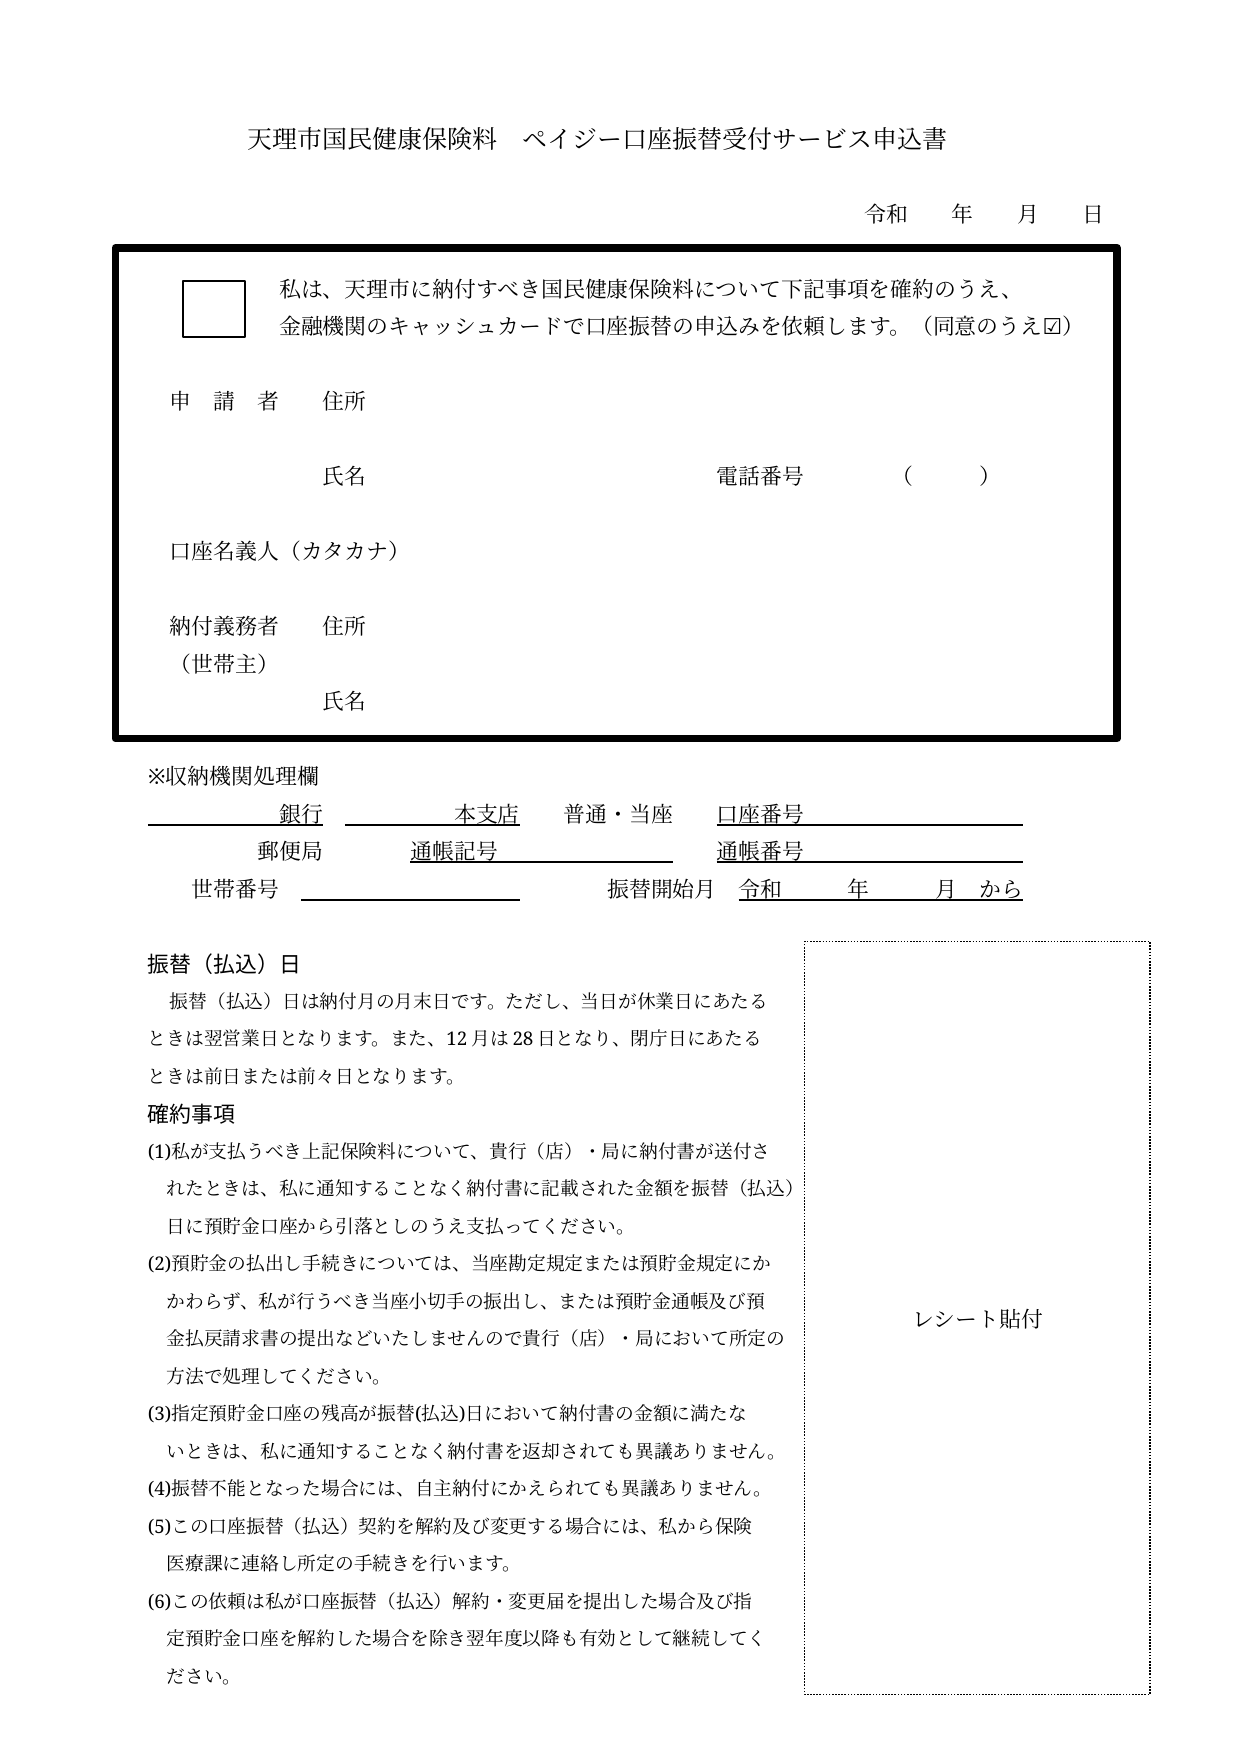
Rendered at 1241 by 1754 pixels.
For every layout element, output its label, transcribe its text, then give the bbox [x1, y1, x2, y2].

text 確約事項 [148, 1094, 1104, 1131]
text 金払戻請求書の提出などいたしませんので貴行（店）・局において所定の [148, 1319, 1104, 1356]
text (5)この口座振替（払込）契約を解約及び変更する場合には、私から保険 [148, 1506, 1104, 1544]
text (2)預貯金の払出し手続きについては、当座勘定規定または預貯金規定にか [148, 1244, 1104, 1281]
text 口座名義人（カタカナ） [148, 531, 1104, 569]
text 日に預貯金口座から引落としのうえ支払ってください。 [148, 1206, 1104, 1244]
text 銀行 本支店 普通・当座 口座番号 [148, 794, 1104, 831]
text 方法で処理してください。 [148, 1356, 1104, 1394]
text (6)この依頼は私が口座振替（払込）解約・変更届を提出した場合及び指 [148, 1581, 1104, 1619]
text 納付義務者 住所 [148, 606, 1104, 644]
text れたときは、私に通知することなく納付書に記載された金額を振替（払込） [148, 1169, 1104, 1206]
text (4)振替不能となった場合には、自主納付にかえられても異議ありません。 [148, 1469, 1104, 1506]
text 金融機関のキャッシュカードで口座振替の申込みを依頼します。（同意のうえ☑） [148, 306, 1104, 344]
text ださい。 [148, 1656, 1104, 1694]
text 郵便局 通帳記号 通帳番号 [148, 831, 1104, 869]
text 令和 年 月 日 [148, 194, 1104, 231]
text 振替（払込）日 [148, 944, 1104, 981]
text ときは前日または前々日となります。 [148, 1056, 1104, 1094]
text 天理市国民健康保険料 ペイジー口座振替受付サービス申込書 [148, 119, 1104, 156]
text 世帯番号 振替開始月 令和 年 月 から [148, 869, 1104, 906]
text 医療課に連絡し所定の手続きを行います。 [148, 1544, 1104, 1581]
text 私は、天理市に納付すべき国民健康保険料について下記事項を確約のうえ、 [148, 269, 1104, 306]
text 氏名 [148, 681, 1104, 719]
text いときは、私に通知することなく納付書を返却されても異議ありません。 [148, 1431, 1104, 1469]
text 氏名 電話番号 （ ） [148, 456, 1104, 494]
text 定預貯金口座を解約した場合を除き翌年度以降も有効として継続してく [148, 1619, 1104, 1656]
text (1)私が支払うべき上記保険料について、貴行（店）・局に納付書が送付さ [148, 1131, 1104, 1169]
text ※収納機関処理欄 [148, 756, 1104, 794]
text かわらず、私が行うべき当座小切手の振出し、または預貯金通帳及び預 [148, 1281, 1104, 1319]
text (3)指定預貯金口座の残高が振替(払込)日において納付書の金額に満たな [148, 1394, 1104, 1431]
text ときは翌営業日となります。また、12月は28日となり、閉庁日にあたる [148, 1019, 1104, 1056]
text （世帯主） [148, 644, 1104, 681]
text 振替（払込）日は納付月の月末日です。ただし、当日が休業日にあたる [148, 981, 1104, 1019]
text 申 請 者 住所 [148, 381, 1104, 419]
